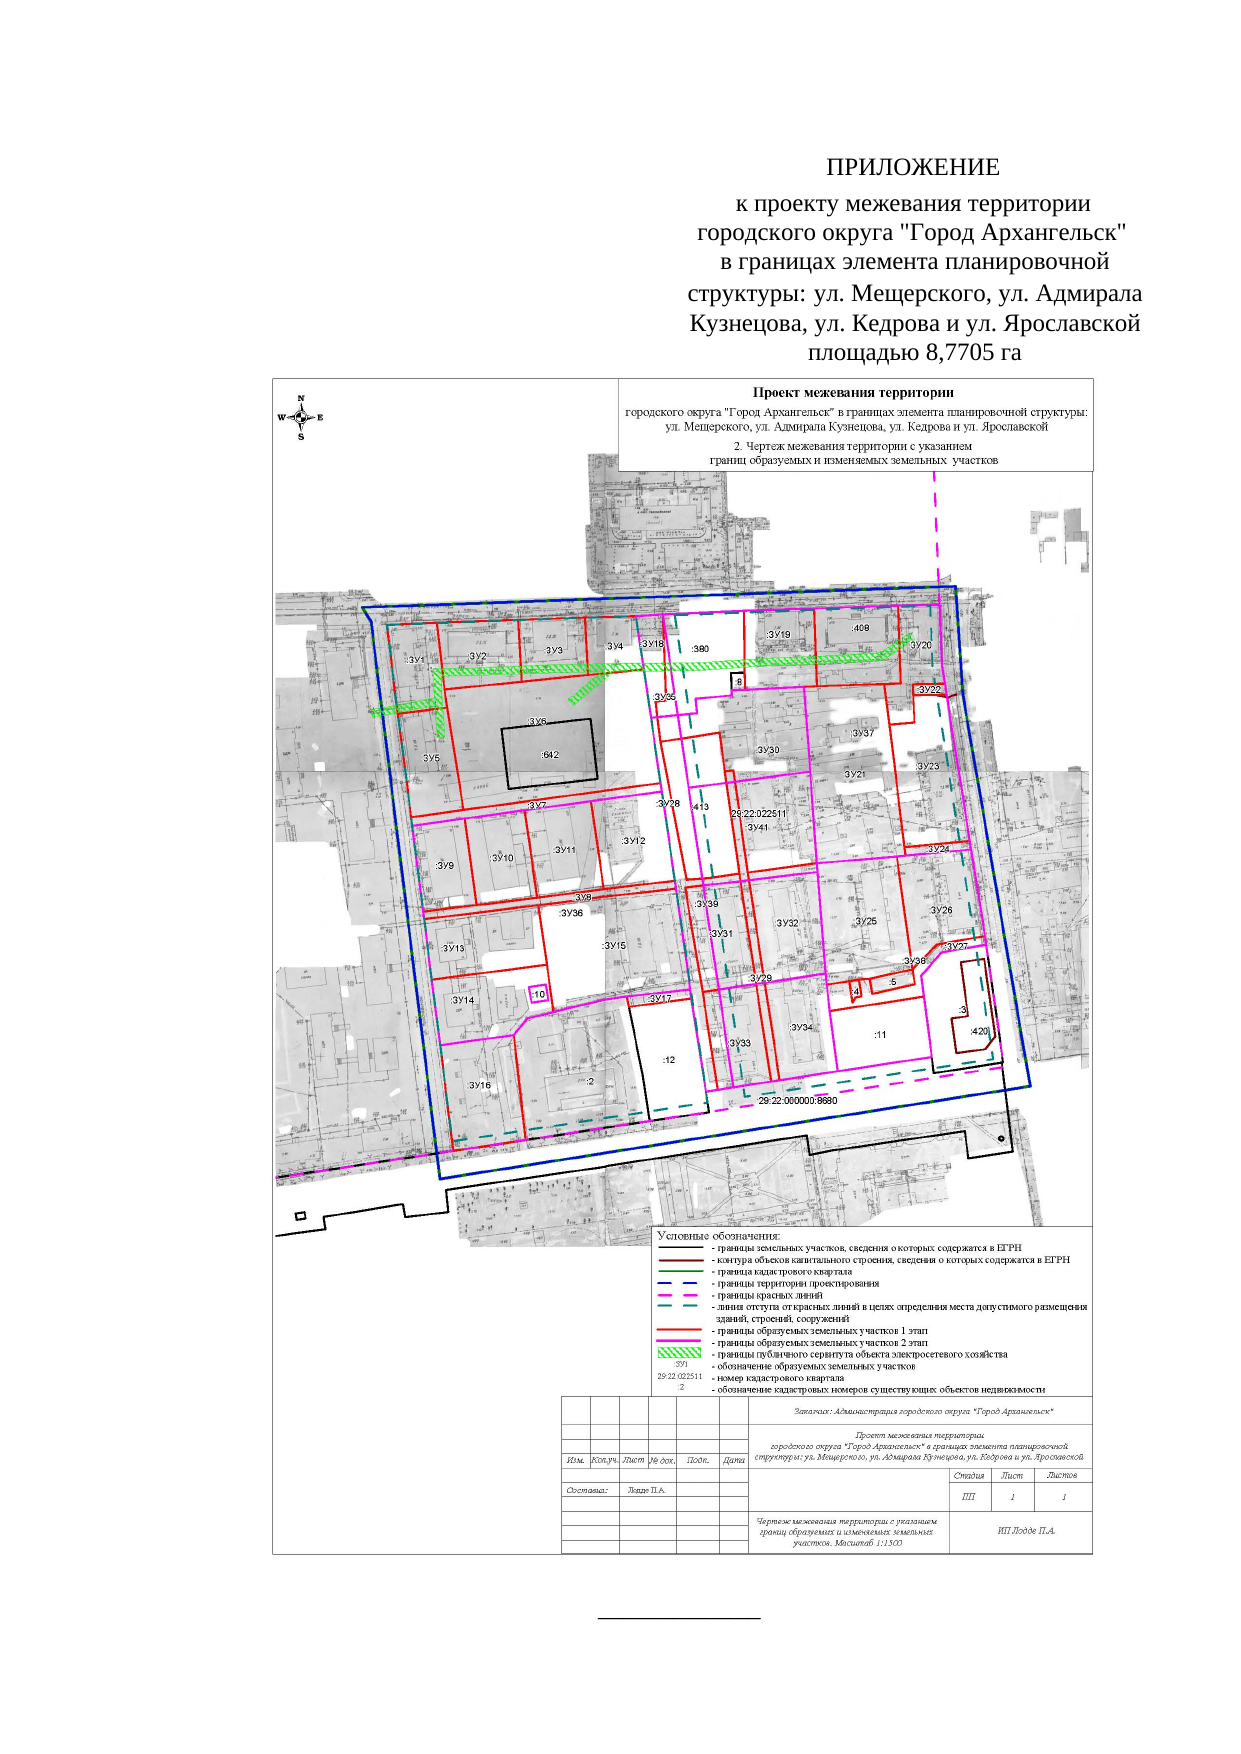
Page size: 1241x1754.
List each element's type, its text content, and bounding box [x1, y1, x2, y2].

table_cell к проекту межевания территории городского округа "Город Архангельск" в границах элемента планировочной структуры: ул. Мещерского, ул. Адмирала Кузнецова, ул. Кедрова и ул. Ярославской площадью 8,7705 га [664, 188, 1162, 366]
text _____________ [177, 1593, 1181, 1622]
table_header ПРИЛОЖЕНИЕ [664, 152, 1162, 188]
picture [253, 365, 1105, 1568]
